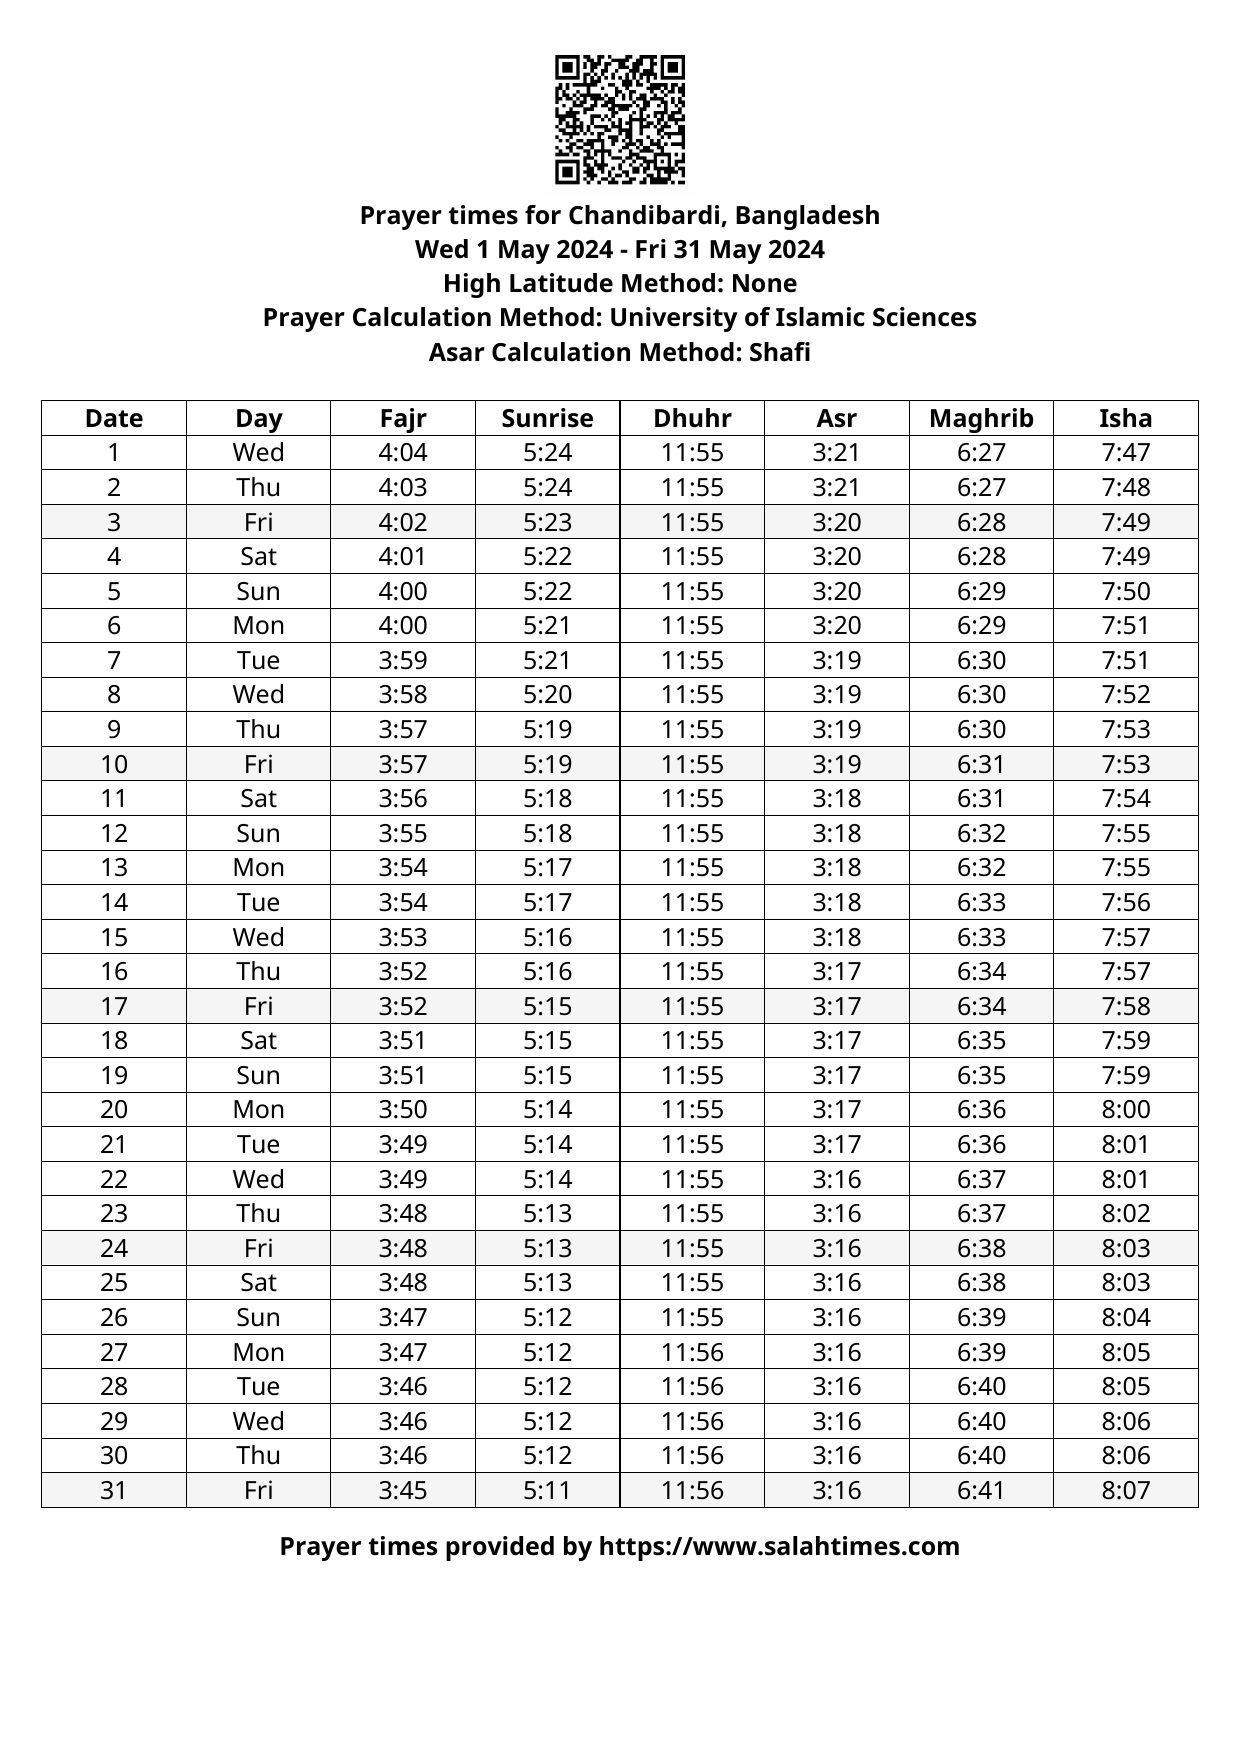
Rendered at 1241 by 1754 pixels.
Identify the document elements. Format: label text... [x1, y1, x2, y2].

table_cell 5:15 [476, 989, 619, 1022]
table_cell Thu [187, 470, 330, 504]
table_cell 3:16 [765, 1196, 909, 1230]
table_cell 3:47 [331, 1335, 475, 1368]
table_cell 4 [42, 539, 186, 573]
table_cell Fri [187, 1473, 330, 1507]
table_cell 5:24 [476, 470, 619, 504]
table_cell 11:55 [621, 1162, 764, 1195]
table_cell 11:55 [621, 1266, 764, 1299]
table_cell 8:01 [1054, 1127, 1198, 1161]
table_cell Tue [187, 643, 330, 677]
table_cell 6:32 [910, 816, 1053, 849]
text Prayer Calculation Method: University of Islamic Sciences [42, 300, 1198, 334]
table_cell 6:37 [910, 1162, 1053, 1195]
table_cell Sat [187, 539, 330, 573]
table_cell 3:21 [765, 470, 909, 504]
table_cell 3:19 [765, 643, 909, 677]
table_cell 6:27 [910, 436, 1053, 469]
table_cell 5:23 [476, 505, 619, 538]
table_cell 3:16 [765, 1473, 909, 1507]
table_cell 25 [42, 1266, 186, 1299]
table_cell 11:55 [621, 1058, 764, 1092]
table_cell 3:55 [331, 816, 475, 849]
table_cell 3:18 [765, 851, 909, 884]
table_cell 8:00 [1054, 1093, 1198, 1126]
table_cell Sun [187, 1300, 330, 1334]
table_cell 11:55 [621, 1300, 764, 1334]
table_cell 4:03 [331, 470, 475, 504]
table_cell Wed [187, 678, 330, 711]
table_cell 11:55 [621, 816, 764, 849]
table_cell Mon [187, 851, 330, 884]
table_cell 6:30 [910, 678, 1053, 711]
table_cell 5:17 [476, 851, 619, 884]
table_cell 11:55 [621, 505, 764, 538]
table_cell 4:00 [331, 574, 475, 607]
table_cell 3:20 [765, 609, 909, 642]
table_cell 3:16 [765, 1335, 909, 1368]
table_cell 6:29 [910, 574, 1053, 607]
table_cell 5:12 [476, 1335, 619, 1368]
table_cell 6:30 [910, 643, 1053, 677]
table_cell Fri [187, 989, 330, 1022]
table_cell 3 [42, 505, 186, 538]
table_cell 11:55 [621, 885, 764, 919]
table_cell 5:13 [476, 1266, 619, 1299]
table_cell 5:20 [476, 678, 619, 711]
table_cell Thu [187, 1196, 330, 1230]
table_cell 3:16 [765, 1162, 909, 1195]
table_cell 6:33 [910, 885, 1053, 919]
table_cell 11:55 [621, 920, 764, 953]
table_cell Mon [187, 1093, 330, 1126]
table_cell 3:17 [765, 1127, 909, 1161]
table_cell 4:02 [331, 505, 475, 538]
table_cell 30 [42, 1439, 186, 1472]
table_cell 18 [42, 1024, 186, 1057]
table_cell 6:34 [910, 989, 1053, 1022]
table_cell 5:22 [476, 574, 619, 607]
table_cell 6:35 [910, 1058, 1053, 1092]
table_cell Wed [187, 1162, 330, 1195]
table_cell 5:15 [476, 1058, 619, 1092]
table_cell 3:16 [765, 1231, 909, 1264]
text High Latitude Method: None [42, 266, 1198, 300]
table_cell 5:12 [476, 1404, 619, 1437]
table_cell 5:13 [476, 1196, 619, 1230]
table_cell 11:56 [621, 1473, 764, 1507]
table_header Fajr [331, 401, 475, 434]
table_cell 11:55 [621, 989, 764, 1022]
table_header Isha [1054, 401, 1198, 434]
table_cell 3:58 [331, 678, 475, 711]
table_cell 3:19 [765, 678, 909, 711]
table_header Date [42, 401, 186, 434]
table_cell 3:20 [765, 505, 909, 538]
table_cell 3:17 [765, 1058, 909, 1092]
table_cell 8:02 [1054, 1196, 1198, 1230]
table_cell 5:24 [476, 436, 619, 469]
table_cell 3:47 [331, 1300, 475, 1334]
table_cell 8 [42, 678, 186, 711]
table_cell 11:55 [621, 851, 764, 884]
table_cell Thu [187, 1439, 330, 1472]
table_cell 3:19 [765, 712, 909, 746]
table_cell 5:19 [476, 747, 619, 780]
table_cell 21 [42, 1127, 186, 1161]
table_cell 11:55 [621, 643, 764, 677]
table_cell 8:06 [1054, 1439, 1198, 1472]
table_cell 6:36 [910, 1093, 1053, 1126]
table_cell 27 [42, 1335, 186, 1368]
table_cell 8:05 [1054, 1335, 1198, 1368]
table_cell 5:12 [476, 1369, 619, 1403]
table_cell 14 [42, 885, 186, 919]
table_cell Fri [187, 1231, 330, 1264]
table_cell 6:28 [910, 539, 1053, 573]
table_cell 24 [42, 1231, 186, 1264]
table_cell Fri [187, 747, 330, 780]
table_cell 6:40 [910, 1404, 1053, 1437]
table_cell 6:39 [910, 1335, 1053, 1368]
table_cell Wed [187, 920, 330, 953]
table_cell 11:55 [621, 436, 764, 469]
table_cell 3:46 [331, 1369, 475, 1403]
table_cell 6:41 [910, 1473, 1053, 1507]
table_cell 6:32 [910, 851, 1053, 884]
table_cell 11:55 [621, 539, 764, 573]
table_cell 3:59 [331, 643, 475, 677]
table_cell 2 [42, 470, 186, 504]
table_cell 8:06 [1054, 1404, 1198, 1437]
table_cell Tue [187, 1369, 330, 1403]
table_cell 3:17 [765, 1093, 909, 1126]
table_cell 11:55 [621, 1024, 764, 1057]
table_cell Wed [187, 1404, 330, 1437]
table_cell 5:16 [476, 954, 619, 988]
table_cell 5:12 [476, 1300, 619, 1334]
table_cell 11:56 [621, 1335, 764, 1368]
table_cell 5:15 [476, 1024, 619, 1057]
table_cell 3:19 [765, 747, 909, 780]
table_cell 5:12 [476, 1439, 619, 1472]
table_cell 3:21 [765, 436, 909, 469]
table_cell 6:30 [910, 712, 1053, 746]
table_cell 11:55 [621, 1093, 764, 1126]
table_cell 11:55 [621, 1231, 764, 1264]
table_cell 3:52 [331, 989, 475, 1022]
table_cell 13 [42, 851, 186, 884]
table_cell Sun [187, 574, 330, 607]
table_cell 3:57 [331, 712, 475, 746]
table_cell 3:17 [765, 1024, 909, 1057]
table_cell 7:55 [1054, 816, 1198, 849]
table_cell 16 [42, 954, 186, 988]
table_cell 7:57 [1054, 920, 1198, 953]
table_cell 5:22 [476, 539, 619, 573]
table_cell 6:28 [910, 505, 1053, 538]
table_cell 7:47 [1054, 436, 1198, 469]
table_cell 11:55 [621, 574, 764, 607]
table_cell 3:48 [331, 1231, 475, 1264]
table_cell 5:14 [476, 1093, 619, 1126]
table_cell 3:49 [331, 1162, 475, 1195]
table_cell 11:56 [621, 1439, 764, 1472]
table_cell 3:20 [765, 574, 909, 607]
table_cell 3:16 [765, 1369, 909, 1403]
table_cell Sun [187, 1058, 330, 1092]
table_cell Tue [187, 1127, 330, 1161]
table_cell 26 [42, 1300, 186, 1334]
table_cell 6:39 [910, 1300, 1053, 1334]
table_cell 3:20 [765, 539, 909, 573]
table_cell 9 [42, 712, 186, 746]
table_cell 6:33 [910, 920, 1053, 953]
table_cell 11:55 [621, 781, 764, 815]
table_cell 3:18 [765, 816, 909, 849]
table_cell 6:40 [910, 1439, 1053, 1472]
table_cell 7:51 [1054, 643, 1198, 677]
table_cell 4:01 [331, 539, 475, 573]
table_cell 22 [42, 1162, 186, 1195]
table_cell 7:49 [1054, 539, 1198, 573]
table_cell 3:16 [765, 1266, 909, 1299]
table_cell 3:18 [765, 920, 909, 953]
table_cell 3:45 [331, 1473, 475, 1507]
table_cell Sun [187, 816, 330, 849]
table_cell 7:53 [1054, 712, 1198, 746]
table_cell 6:36 [910, 1127, 1053, 1161]
table_cell 5:17 [476, 885, 619, 919]
table_cell 7:56 [1054, 885, 1198, 919]
table_cell 7:57 [1054, 954, 1198, 988]
table_cell 19 [42, 1058, 186, 1092]
table_cell 5:11 [476, 1473, 619, 1507]
table_cell 3:50 [331, 1093, 475, 1126]
table_cell 6:31 [910, 747, 1053, 780]
table_cell 11 [42, 781, 186, 815]
table_cell 7 [42, 643, 186, 677]
table_cell 6 [42, 609, 186, 642]
table_cell 11:55 [621, 1127, 764, 1161]
table_cell Wed [187, 436, 330, 469]
table_cell 8:07 [1054, 1473, 1198, 1507]
table_cell 8:05 [1054, 1369, 1198, 1403]
table_cell 3:17 [765, 954, 909, 988]
table_cell 8:03 [1054, 1231, 1198, 1264]
table_cell 7:51 [1054, 609, 1198, 642]
table_cell 7:53 [1054, 747, 1198, 780]
table_cell 7:50 [1054, 574, 1198, 607]
table_cell 3:57 [331, 747, 475, 780]
table_cell 3:46 [331, 1439, 475, 1472]
table_cell 3:18 [765, 781, 909, 815]
table_cell 3:17 [765, 989, 909, 1022]
text Asar Calculation Method: Shafi [42, 334, 1198, 368]
table_cell 12 [42, 816, 186, 849]
table_cell 4:04 [331, 436, 475, 469]
table_cell 11:56 [621, 1404, 764, 1437]
table_cell 5:18 [476, 781, 619, 815]
table_cell 3:54 [331, 851, 475, 884]
table_cell 8:03 [1054, 1266, 1198, 1299]
table_cell 11:55 [621, 678, 764, 711]
text Prayer times for Chandibardi, Bangladesh [42, 198, 1198, 232]
table_header Sunrise [476, 401, 619, 434]
table_cell 31 [42, 1473, 186, 1507]
table_cell 5:21 [476, 609, 619, 642]
table_header Day [187, 401, 330, 434]
table_cell 20 [42, 1093, 186, 1126]
table_cell 11:56 [621, 1369, 764, 1403]
text Prayer times provided by https://www.salahtimes.com [42, 1528, 1198, 1563]
table_cell 6:34 [910, 954, 1053, 988]
table_cell 11:55 [621, 609, 764, 642]
table_cell 6:31 [910, 781, 1053, 815]
table_cell 3:51 [331, 1058, 475, 1092]
table_cell 5:18 [476, 816, 619, 849]
table_cell 11:55 [621, 954, 764, 988]
table_cell Thu [187, 712, 330, 746]
table_cell 7:52 [1054, 678, 1198, 711]
table_cell 7:58 [1054, 989, 1198, 1022]
table_cell Tue [187, 885, 330, 919]
table_cell 3:48 [331, 1266, 475, 1299]
table_cell 5:16 [476, 920, 619, 953]
table_cell 6:29 [910, 609, 1053, 642]
table_cell Mon [187, 1335, 330, 1368]
table_header Maghrib [910, 401, 1053, 434]
table_cell 15 [42, 920, 186, 953]
table_cell 29 [42, 1404, 186, 1437]
table_cell Sat [187, 1024, 330, 1057]
picture [542, 41, 699, 198]
table_cell 3:16 [765, 1439, 909, 1472]
table_cell 7:54 [1054, 781, 1198, 815]
table_cell 10 [42, 747, 186, 780]
table_cell 3:46 [331, 1404, 475, 1437]
table_cell Sat [187, 1266, 330, 1299]
table_cell 3:16 [765, 1300, 909, 1334]
table_cell 11:55 [621, 712, 764, 746]
table_cell 7:48 [1054, 470, 1198, 504]
table_cell 5:13 [476, 1231, 619, 1264]
table_cell 23 [42, 1196, 186, 1230]
table_cell 5:14 [476, 1162, 619, 1195]
table_cell 8:01 [1054, 1162, 1198, 1195]
table_cell 7:59 [1054, 1024, 1198, 1057]
table_cell 3:16 [765, 1404, 909, 1437]
table_cell 17 [42, 989, 186, 1022]
table_cell 1 [42, 436, 186, 469]
table_header Asr [765, 401, 909, 434]
table_cell 7:55 [1054, 851, 1198, 884]
table_cell 11:55 [621, 747, 764, 780]
table_cell 7:49 [1054, 505, 1198, 538]
table_cell 6:27 [910, 470, 1053, 504]
table_cell 3:51 [331, 1024, 475, 1057]
table_cell 28 [42, 1369, 186, 1403]
table_cell 11:55 [621, 470, 764, 504]
table_cell 3:53 [331, 920, 475, 953]
table_cell 4:00 [331, 609, 475, 642]
table_cell Fri [187, 505, 330, 538]
table_cell 3:48 [331, 1196, 475, 1230]
table_cell 8:04 [1054, 1300, 1198, 1334]
table_cell 3:49 [331, 1127, 475, 1161]
table_cell 7:59 [1054, 1058, 1198, 1092]
table_cell Sat [187, 781, 330, 815]
table_cell 3:52 [331, 954, 475, 988]
table_cell 11:55 [621, 1196, 764, 1230]
table_cell 3:54 [331, 885, 475, 919]
table_cell 6:35 [910, 1024, 1053, 1057]
table_cell 6:37 [910, 1196, 1053, 1230]
table_cell 5 [42, 574, 186, 607]
table_header Dhuhr [621, 401, 764, 434]
table_cell Thu [187, 954, 330, 988]
table_cell 6:38 [910, 1231, 1053, 1264]
table_cell 3:56 [331, 781, 475, 815]
table_cell 6:40 [910, 1369, 1053, 1403]
text Wed 1 May 2024 - Fri 31 May 2024 [42, 232, 1198, 266]
table_cell 3:18 [765, 885, 909, 919]
table_cell 6:38 [910, 1266, 1053, 1299]
table_cell 5:19 [476, 712, 619, 746]
table_cell 5:14 [476, 1127, 619, 1161]
table_cell 5:21 [476, 643, 619, 677]
table_cell Mon [187, 609, 330, 642]
